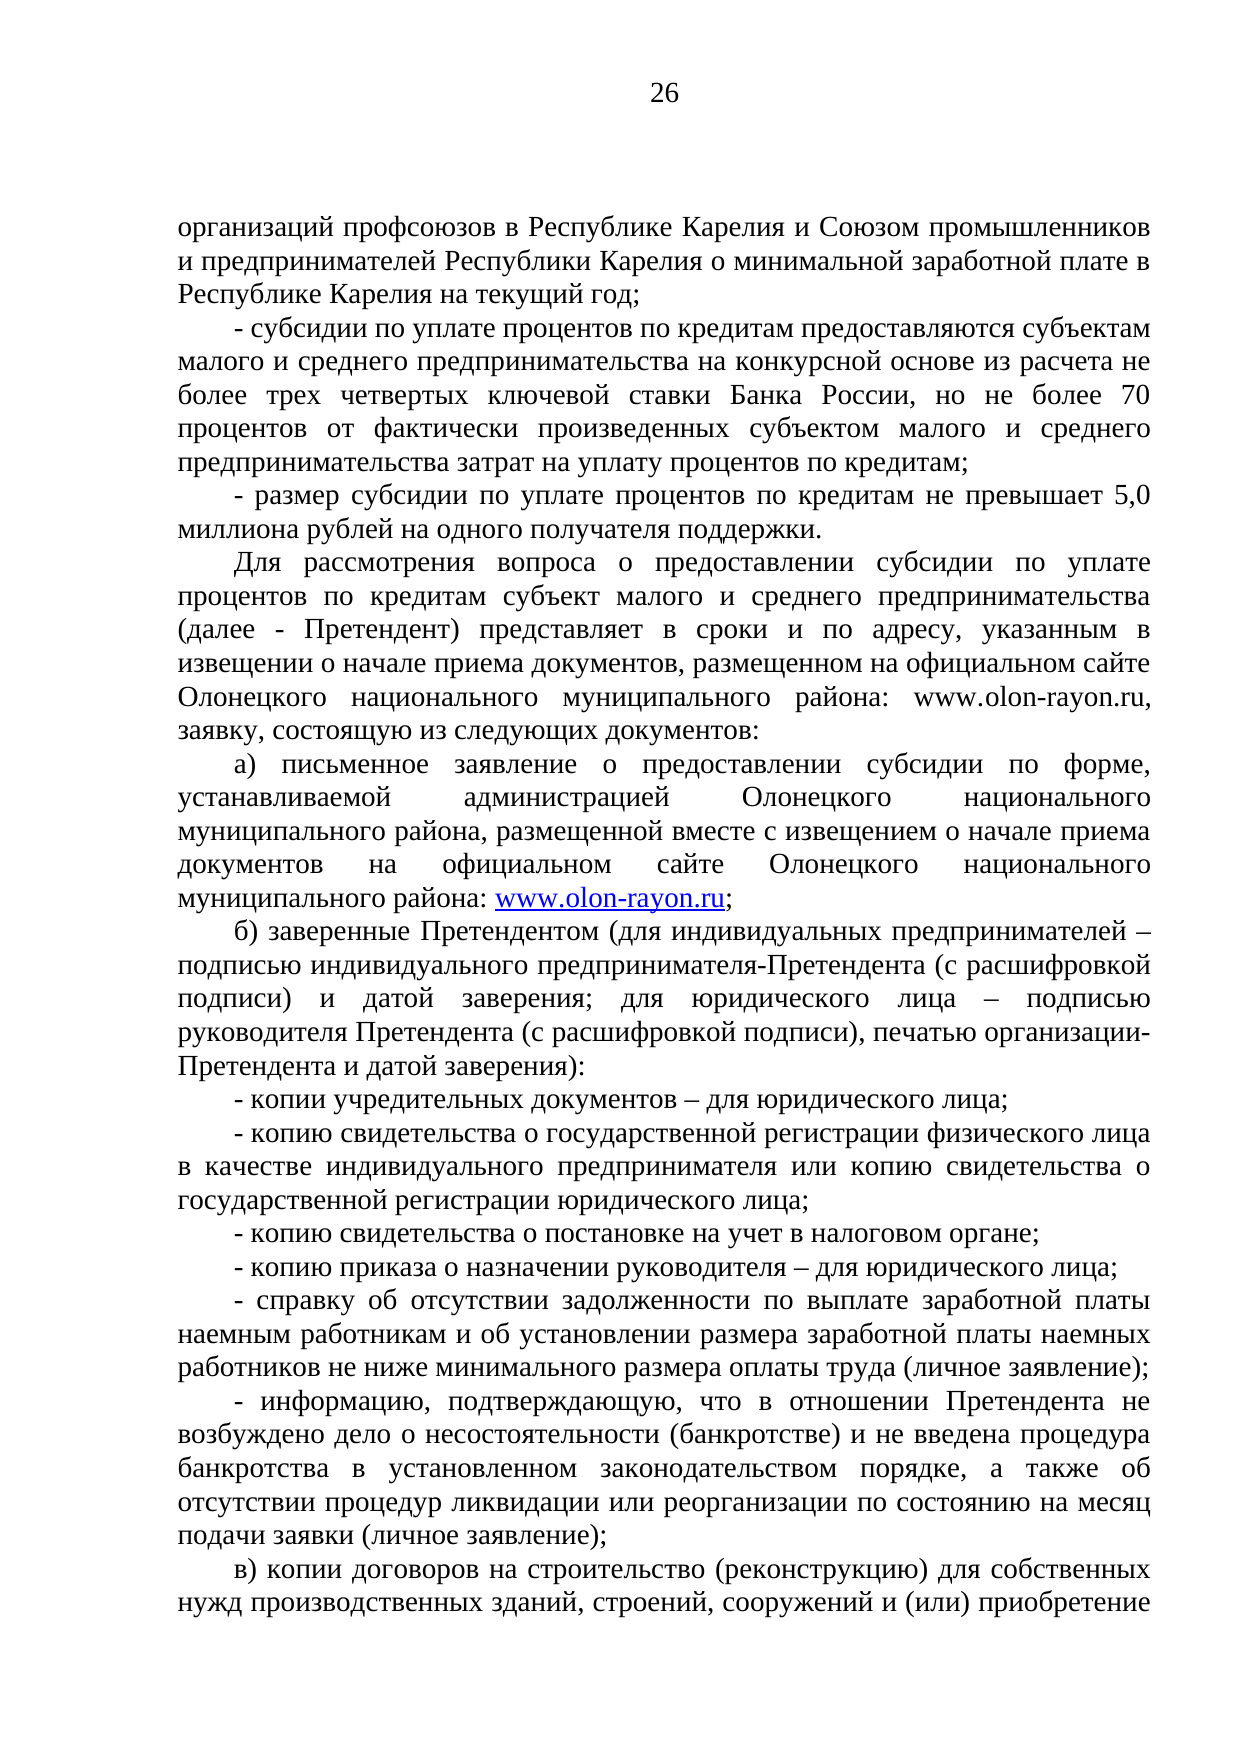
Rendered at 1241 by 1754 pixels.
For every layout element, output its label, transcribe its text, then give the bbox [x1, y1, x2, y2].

text - информацию, подтверждающую, что в отношении Претендента не возбуждено дело о несостоятельности (банкротстве) и не введена процедура банкротства в установленном законодательством порядке, а также об отсутствии процедур ликвидации или реорганизации по состоянию на месяц подачи заявки (личное заявление); [177, 1383, 1152, 1551]
text б) заверенные Претендентом (для индивидуальных предпринимателей – подписью индивидуального предпринимателя-Претендента (с расшифровкой подписи) и датой заверения; для юридического лица – подписью руководителя Претендента (с расшифровкой подписи), печатью организации-Претендента и датой заверения): [177, 913, 1152, 1081]
text Для рассмотрения вопроса о предоставлении субсидии по уплате процентов по кредитам субъект малого и среднего предпринимательства (далее - Претендент) представляет в сроки и по адресу, указанным в извещении о начале приема документов, размещенном на официальном сайте Олонецкого национального муниципального района: www.olon-rayon.ru, заявку, состоящую из следующих документов: [177, 544, 1152, 746]
text - субсидии по уплате процентов по кредитам предоставляются субъектам малого и среднего предпринимательства на конкурсной основе из расчета не более трех четвертых ключевой ставки Банка России, но не более 70 процентов от фактически произведенных субъектом малого и среднего предпринимательства затрат на уплату процентов по кредитам; [177, 310, 1152, 477]
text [177, 1551, 1152, 1618]
text - размер субсидии по уплате процентов по кредитам не превышает 5,0 миллиона рублей на одного получателя поддержки. [177, 477, 1152, 544]
text - копию свидетельства о государственной регистрации физического лица в качестве индивидуального предпринимателя или копию свидетельства о государственной регистрации юридического лица; [177, 1115, 1152, 1215]
text - копии учредительных документов – для юридического лица; [177, 1081, 1152, 1115]
text - копию приказа о назначении руководителя – для юридического лица; [177, 1249, 1152, 1282]
text - копию свидетельства о постановке на учет в налоговом органе; [177, 1215, 1152, 1249]
text - справку об отсутствии задолженности по выплате заработной платы наемным работникам и об установлении размера заработной платы наемных работников не ниже минимального размера оплаты труда (личное заявление); [177, 1282, 1152, 1383]
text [177, 209, 1152, 310]
text а) письменное заявление о предоставлении субсидии по форме, устанавливаемой администрацией Олонецкого национального муниципального района, размещенной вместе с извещением о начале приема документов на официальном сайте Олонецкого национального муниципального района: www.olon-rayon.ru; [177, 746, 1152, 913]
